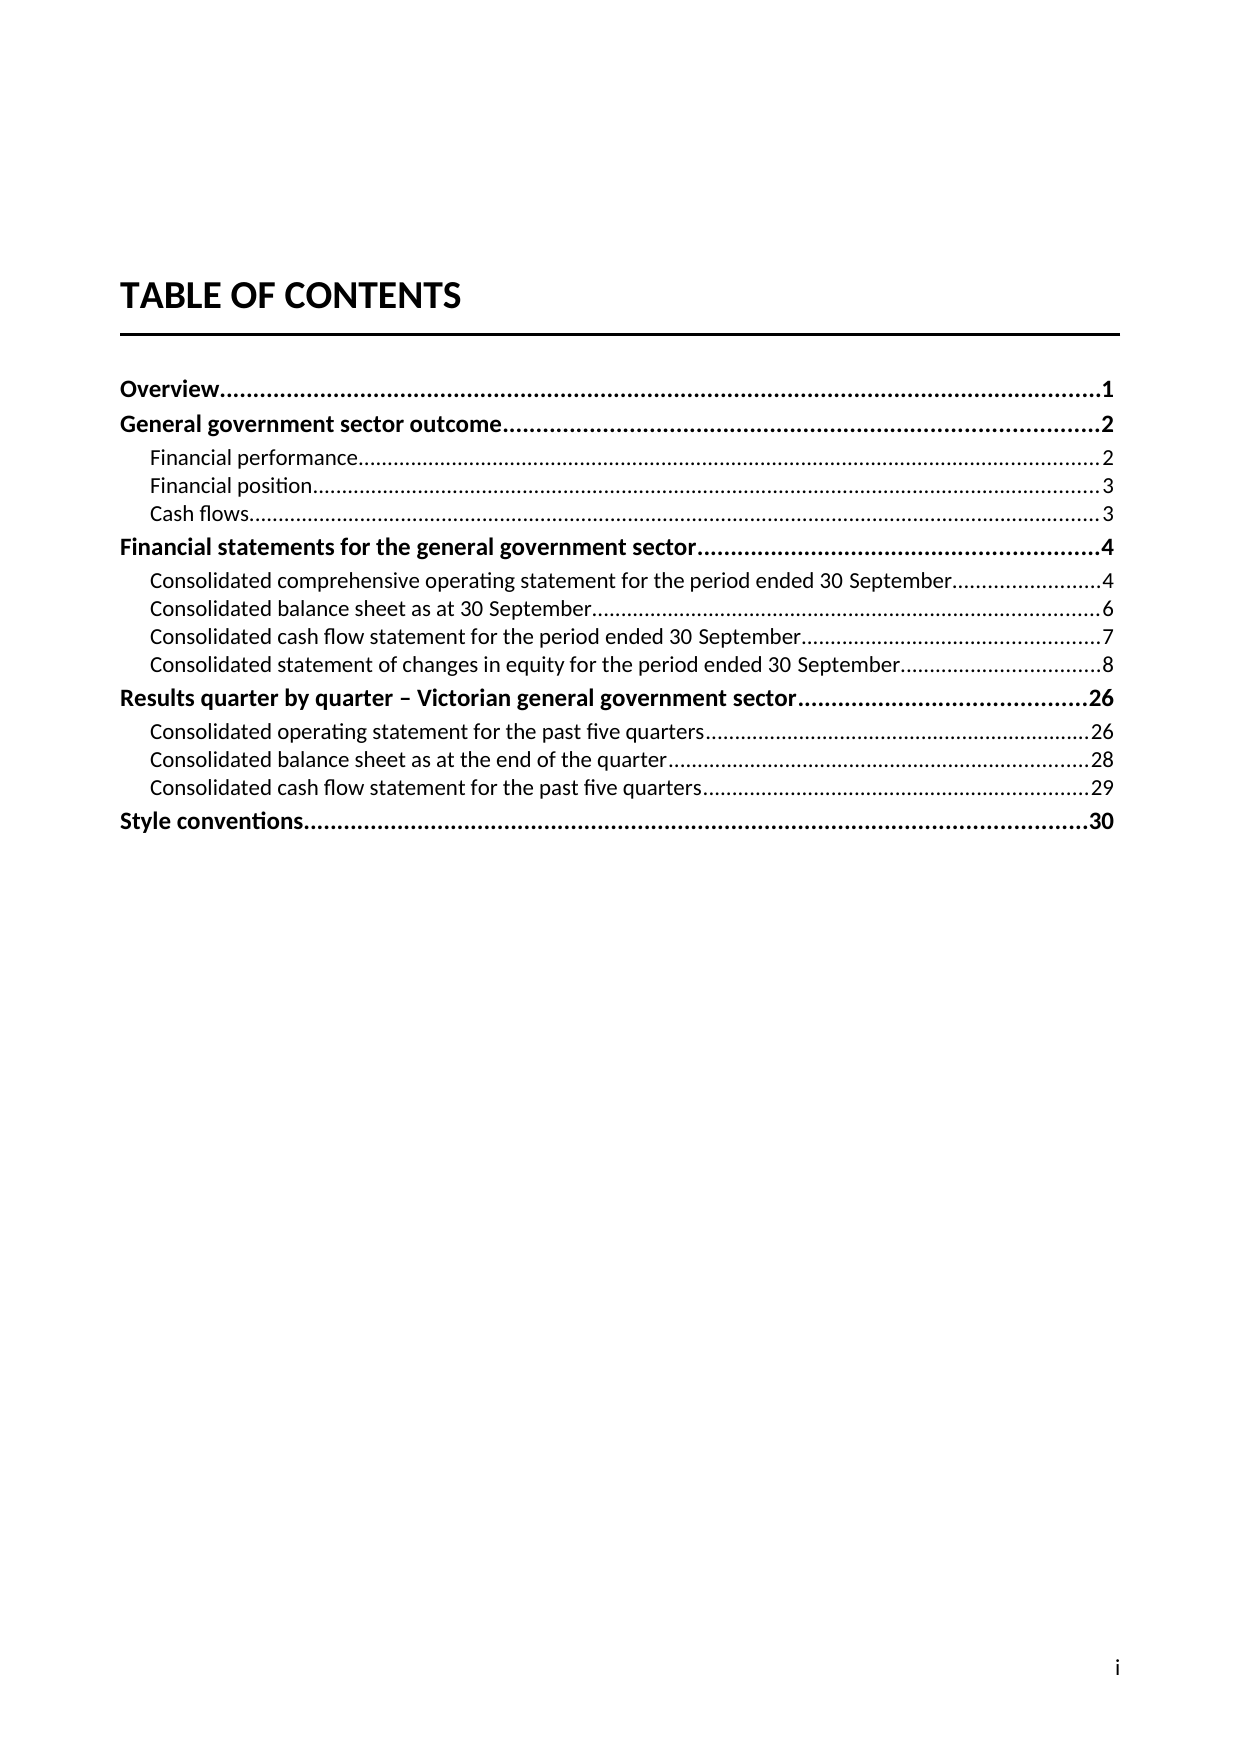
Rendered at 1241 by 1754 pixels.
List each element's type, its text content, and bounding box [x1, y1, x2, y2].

text Consolidated cash flow statement for the past five quarters 29 [150, 773, 1076, 801]
text Cash flows 3 [150, 499, 1076, 527]
text Consolidated statement of changes in equity for the period ended 30 September 8 [150, 650, 1076, 678]
text Consolidated operating statement for the past five quarters 26 [150, 717, 1076, 745]
text Consolidated balance sheet as at 30 September 6 [150, 594, 1076, 622]
text Results quarter by quarter – Victorian general government sector 26 [120, 682, 1076, 713]
text Consolidated comprehensive operating statement for the period ended 30 September 4 [150, 566, 1076, 594]
subtitle Table of contents [120, 270, 1120, 333]
text General government sector outcome 2 [120, 408, 1076, 439]
text Financial position 3 [150, 471, 1076, 499]
text Style conventions 30 [120, 805, 1076, 836]
text Consolidated balance sheet as at the end of the quarter 28 [150, 745, 1076, 773]
text Financial statements for the general government sector 4 [120, 531, 1076, 562]
text Financial performance 2 [150, 443, 1076, 471]
text Overview 1 [120, 373, 1076, 404]
text Consolidated cash flow statement for the period ended 30 September 7 [150, 622, 1076, 650]
